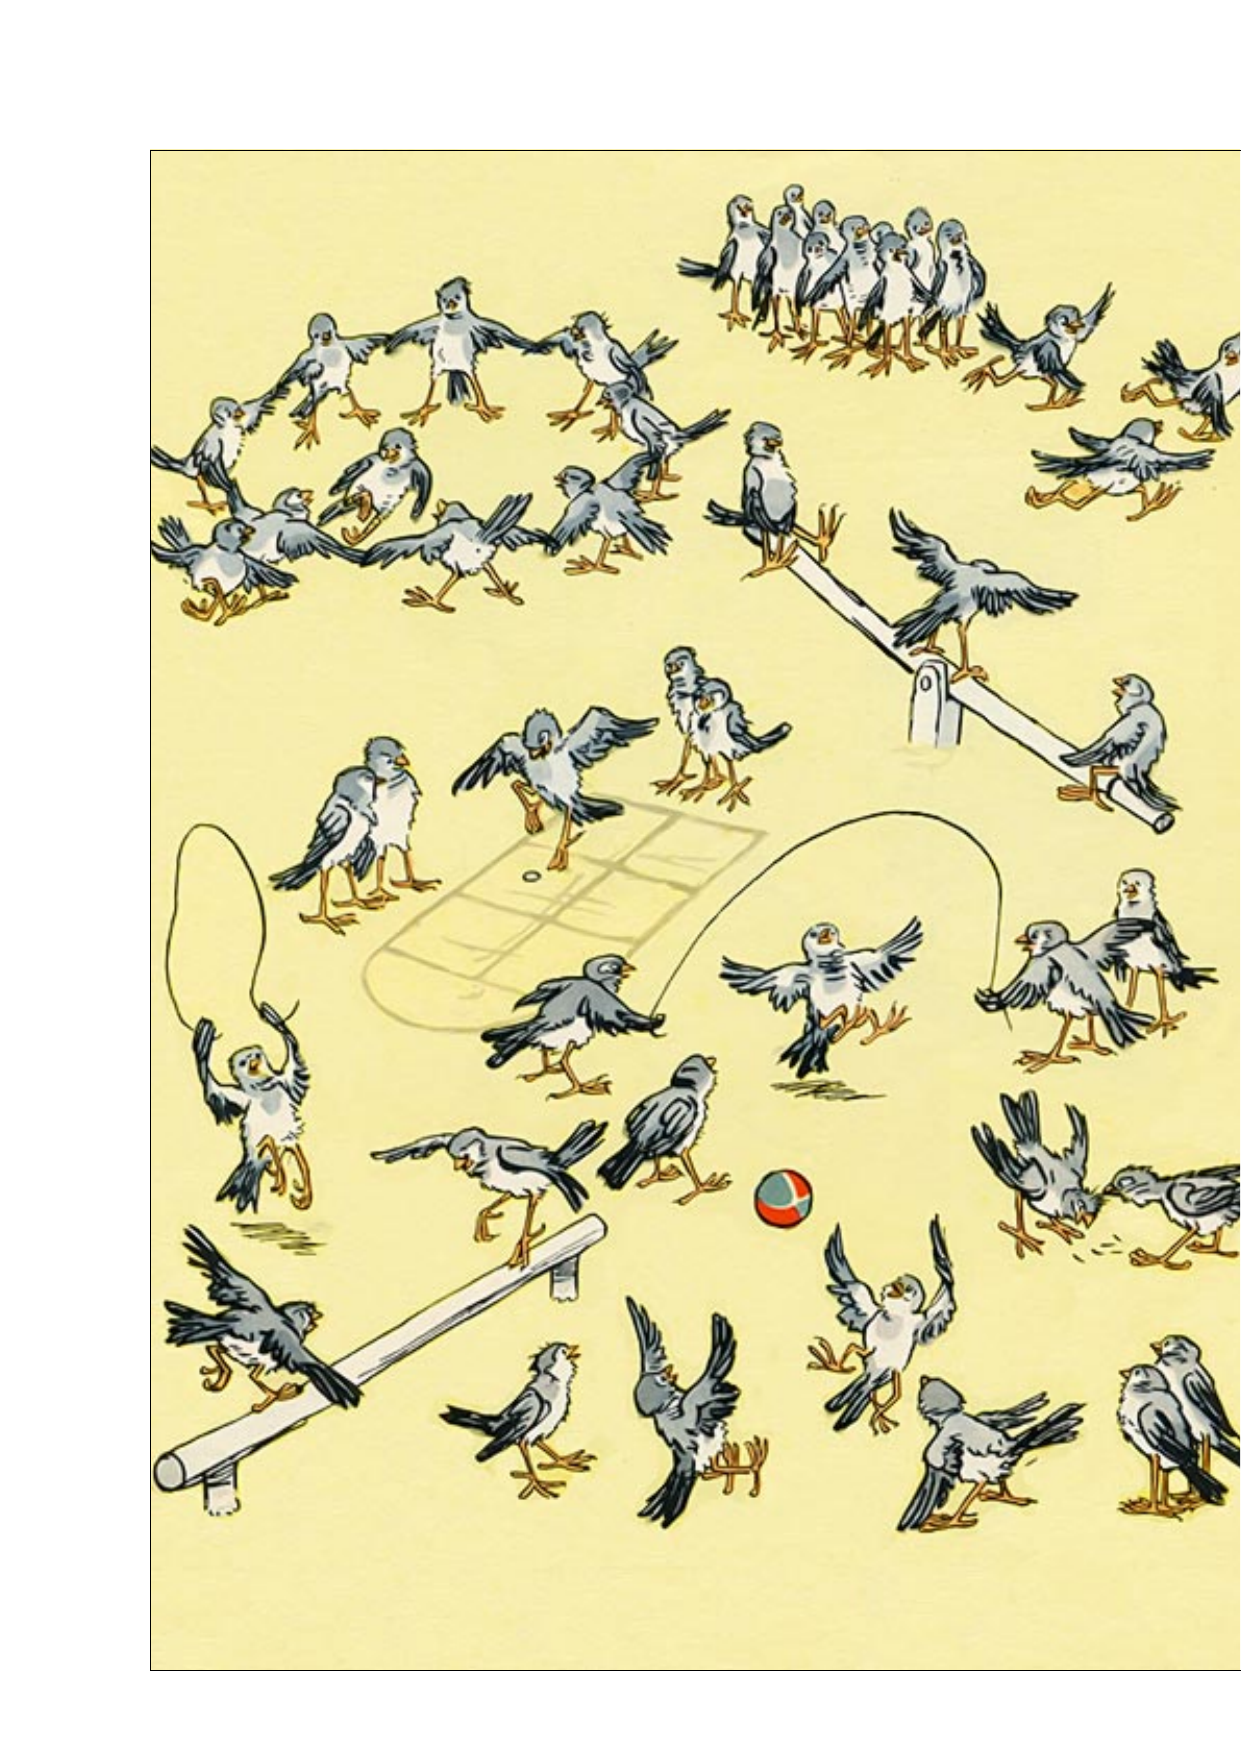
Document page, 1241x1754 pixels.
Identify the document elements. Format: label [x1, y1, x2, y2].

picture [151, 151, 1241, 1670]
